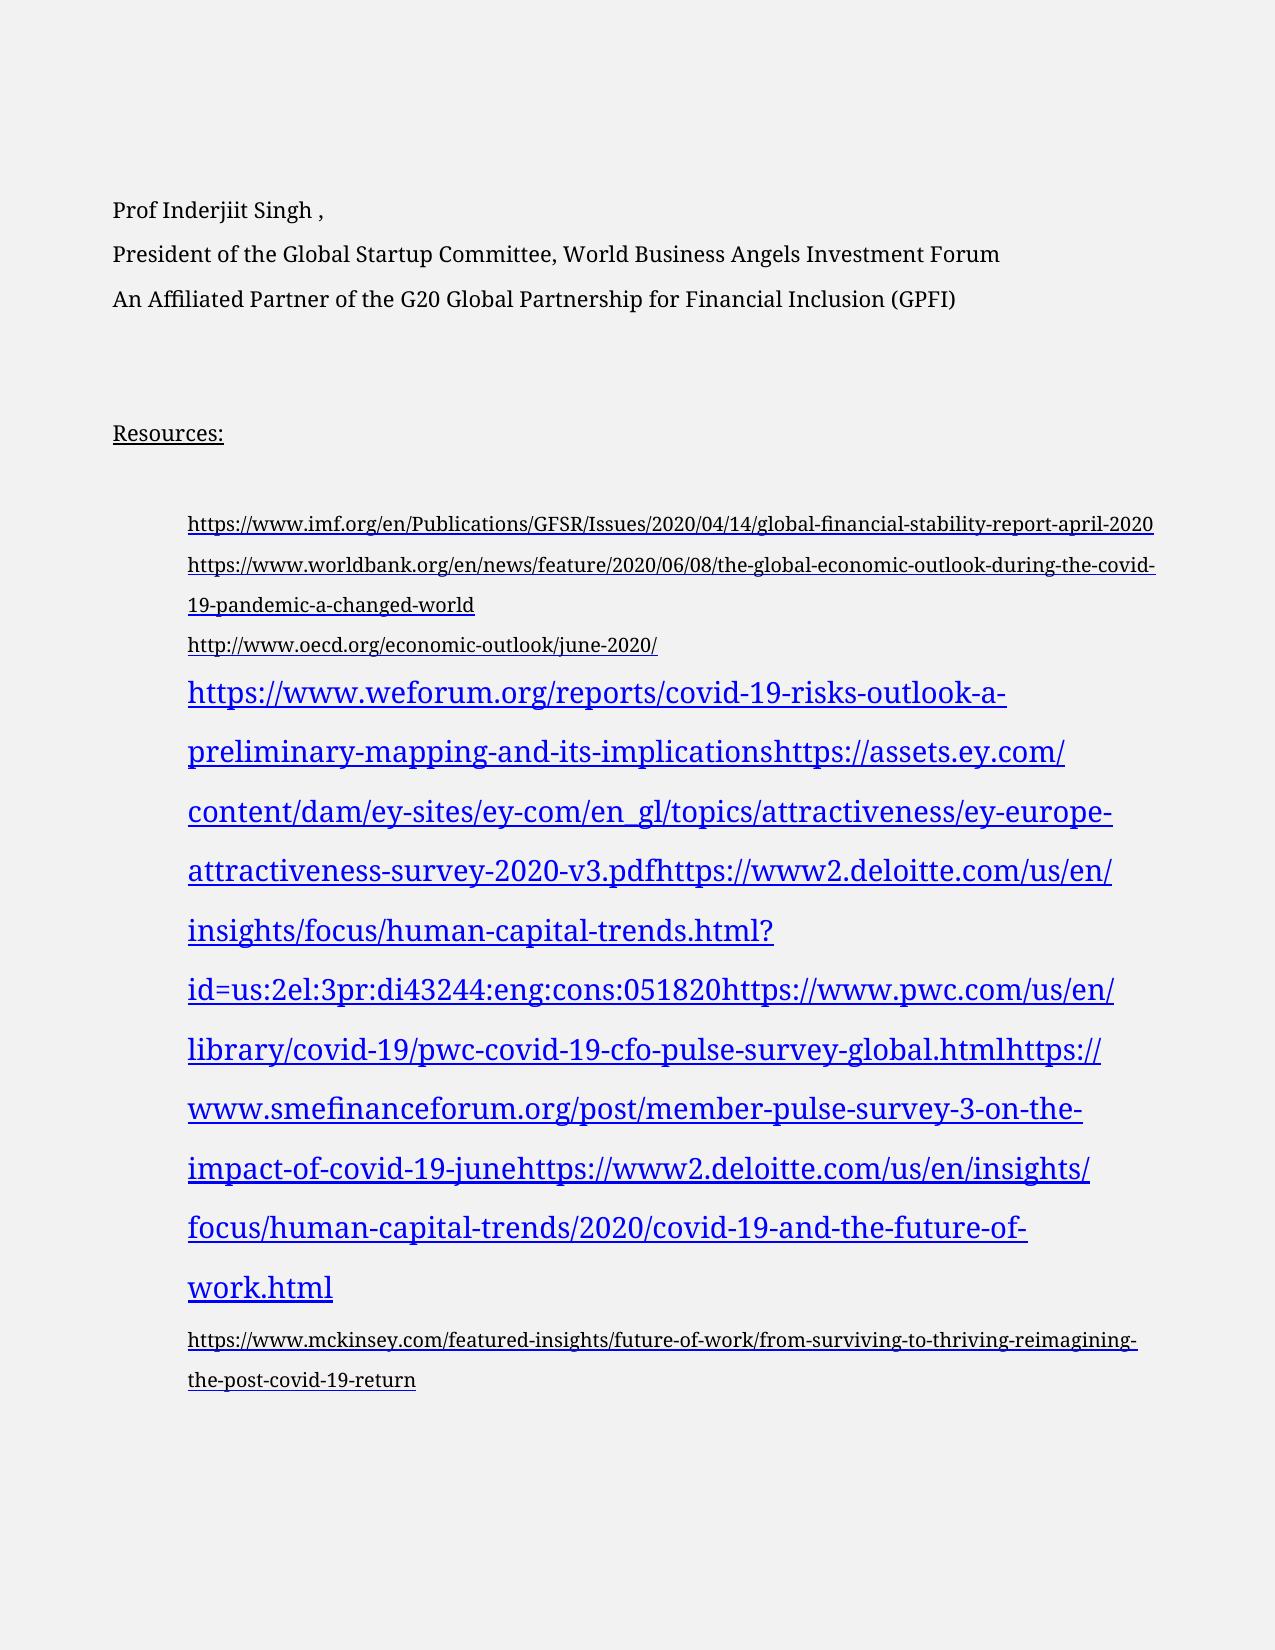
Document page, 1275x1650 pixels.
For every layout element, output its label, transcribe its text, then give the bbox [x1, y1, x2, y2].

text https://www.weforum.org/reports/covid-19-risks-outlook-a-preliminary-mapping-and-its-implicationshttps://assets.ey.com/content/dam/ey-sites/ey-com/en_gl/topics/attractiveness/ey-europe-attractiveness-survey-2020-v3.pdfhttps://www2.deloitte.com/us/en/insights/focus/human-capital-trends.html?id=us:2el:3pr:di43244:eng:cons:051820https://www.pwc.com/us/en/library/covid-19/pwc-covid-19-cfo-pulse-survey-global.htmlhttps://www.smefinanceforum.org/post/member-pulse-survey-3-on-the-impact-of-covid-19-junehttps://www2.deloitte.com/us/en/insights/focus/human-capital-trends/2020/covid-19-and-the-future-of-work.html [187, 672, 1162, 1307]
text https://www.worldbank.org/en/news/feature/2020/06/08/the-global-economic-outlook-during-the-covid-19-pandemic-a-changed-world [187, 551, 1162, 618]
text https://www.imf.org/en/Publications/GFSR/Issues/2020/04/14/global-financial-stability-report-april-2020 [187, 510, 1162, 537]
text https://www.mckinsey.com/featured-insights/future-of-work/from-surviving-to-thriving-reimagining-the-post-covid-19-return [187, 1326, 1162, 1394]
text Prof Inderjiit Singh , President of the Global Startup Committee, World Business Angels Investment Forum An Affiliated Partner of the G20 Global Partnership for Financial Inclusion (GPFI) [112, 150, 1162, 314]
text Resources: [112, 418, 1162, 495]
text http://www.oecd.org/economic-outlook/june-2020/ [187, 632, 1162, 659]
